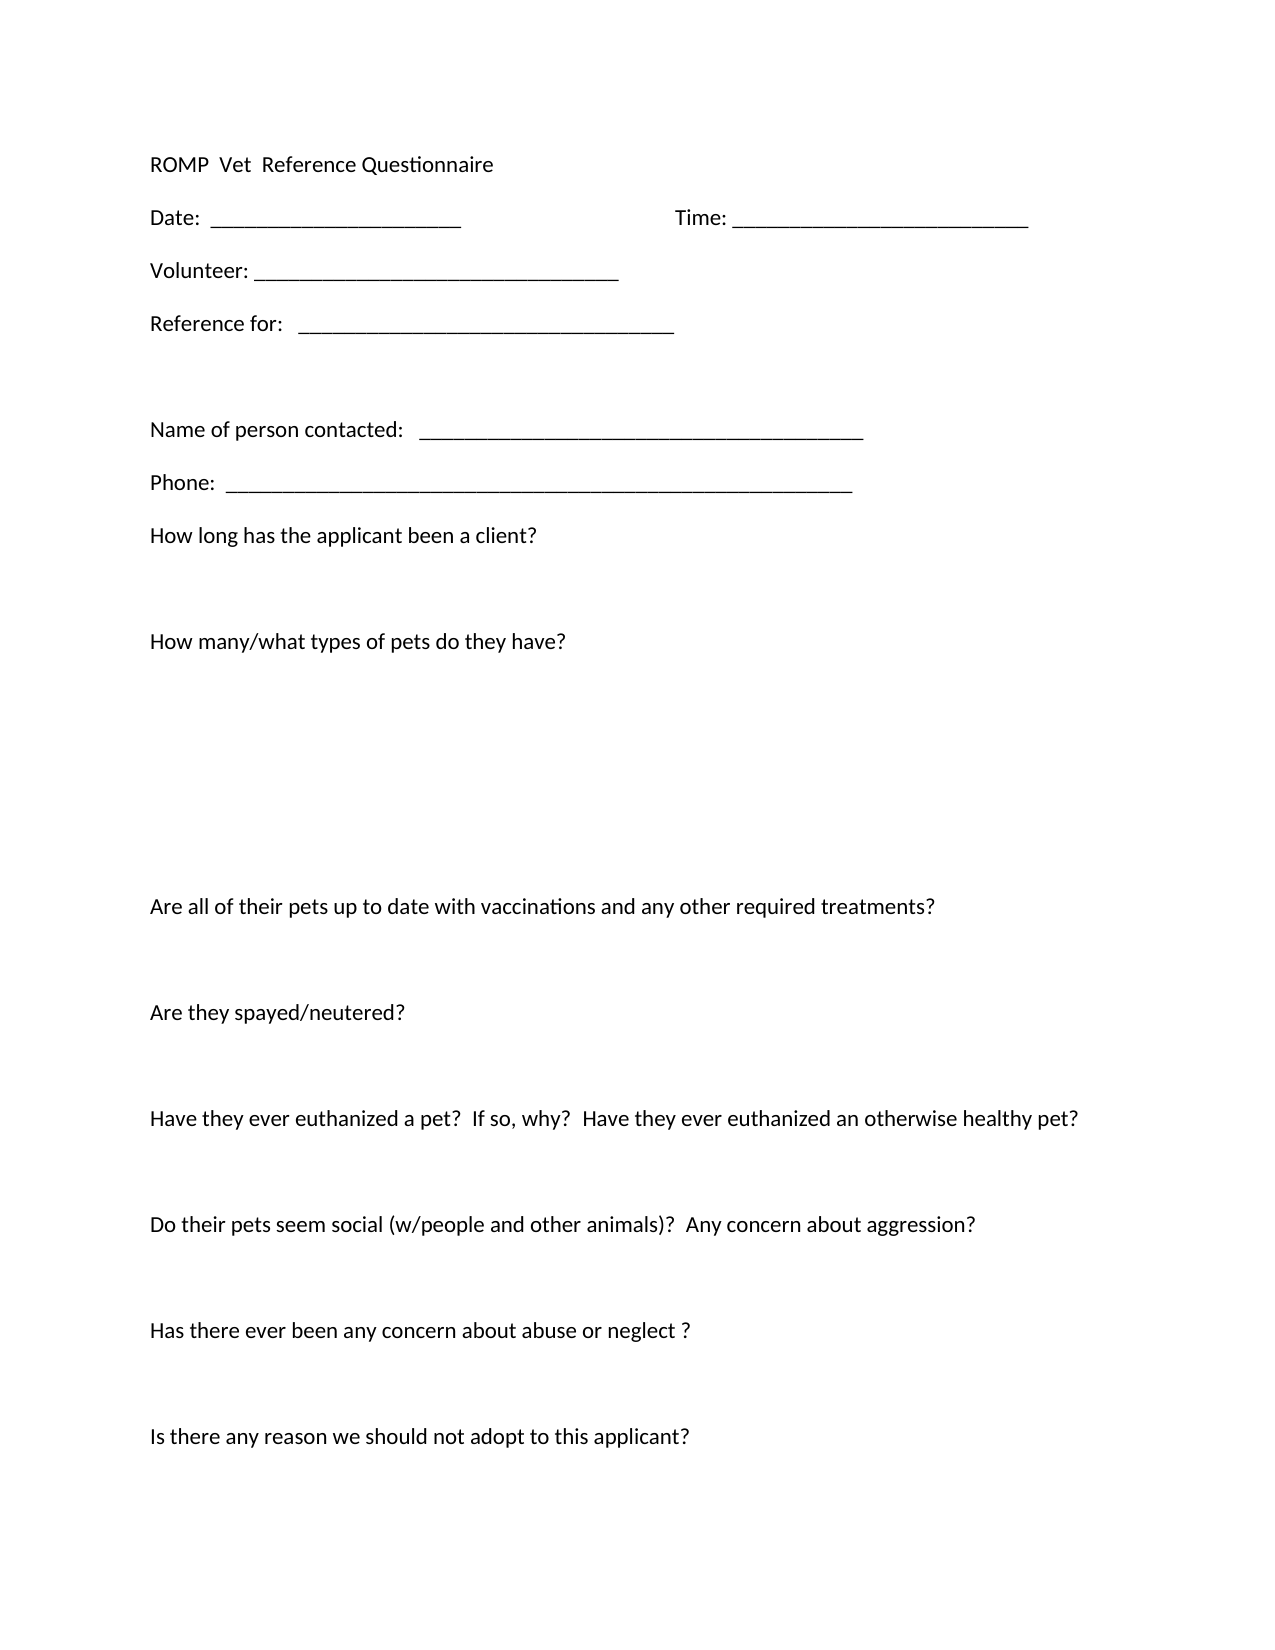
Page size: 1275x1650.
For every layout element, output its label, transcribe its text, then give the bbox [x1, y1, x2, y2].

text Do their pets seem social (w/people and other animals)? Any concern about aggression? [150, 1210, 1125, 1238]
text Date: ______________________ Time: __________________________ [150, 203, 1125, 231]
text Is there any reason we should not adopt to this applicant? [150, 1422, 1125, 1451]
text Has there ever been any concern about abuse or neglect ? [150, 1316, 1125, 1344]
text Volunteer: ________________________________ [150, 256, 1125, 284]
text Reference for: _________________________________ [150, 309, 1125, 337]
text How long has the applicant been a client? [150, 521, 1125, 549]
text How many/what types of pets do they have? [150, 627, 1125, 655]
text Have they ever euthanized a pet? If so, why? Have they ever euthanized an otherwise healthy pet? [150, 1104, 1125, 1132]
text Are they spayed/neutered? [150, 998, 1125, 1026]
text ROMP Vet Reference Questionnaire [150, 150, 1125, 178]
text Are all of their pets up to date with vaccinations and any other required treatments? [150, 892, 1125, 920]
text Phone: _______________________________________________________ [150, 468, 1125, 496]
text Name of person contacted: _______________________________________ [150, 415, 1125, 443]
